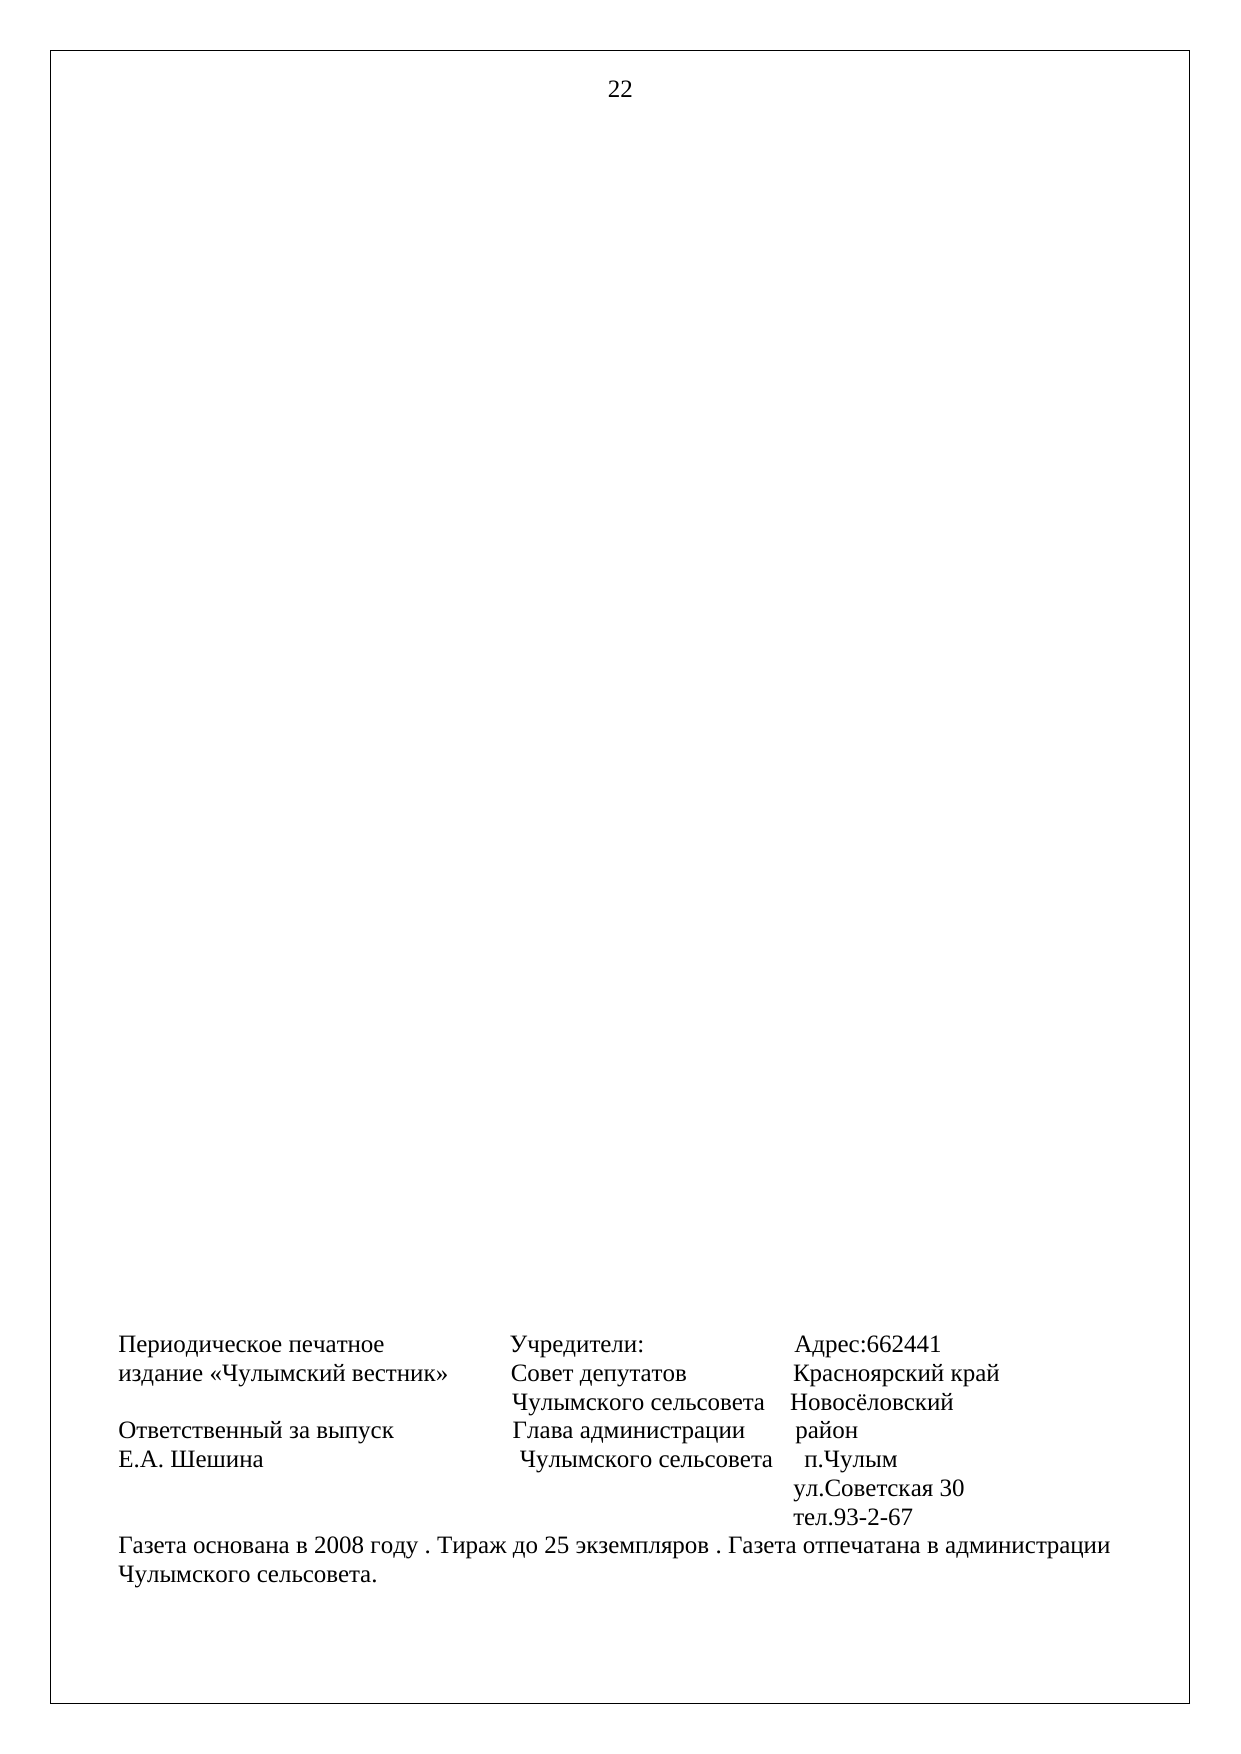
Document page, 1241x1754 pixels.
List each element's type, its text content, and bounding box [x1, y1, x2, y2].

text тел.93-2-67 [118, 1502, 1122, 1531]
text Ответственный за выпуск Глава администрации район [118, 1416, 1122, 1444]
text Чулымского сельсовета Новосёловский [118, 1387, 1122, 1416]
text Периодическое печатное Учредители: Адрес:662441 [118, 1329, 1122, 1358]
text Газета основана в 2008 году . Тираж до 25 экземпляров . Газета отпечатана в администрации Чулымского сельсовета. [118, 1531, 1122, 1588]
text Е.А. Шешина Чулымского сельсовета п.Чулым [118, 1444, 1122, 1473]
text издание «Чулымский вестник» Совет депутатов Красноярский край [118, 1358, 1122, 1387]
text ул.Советская 30 [118, 1473, 1122, 1502]
